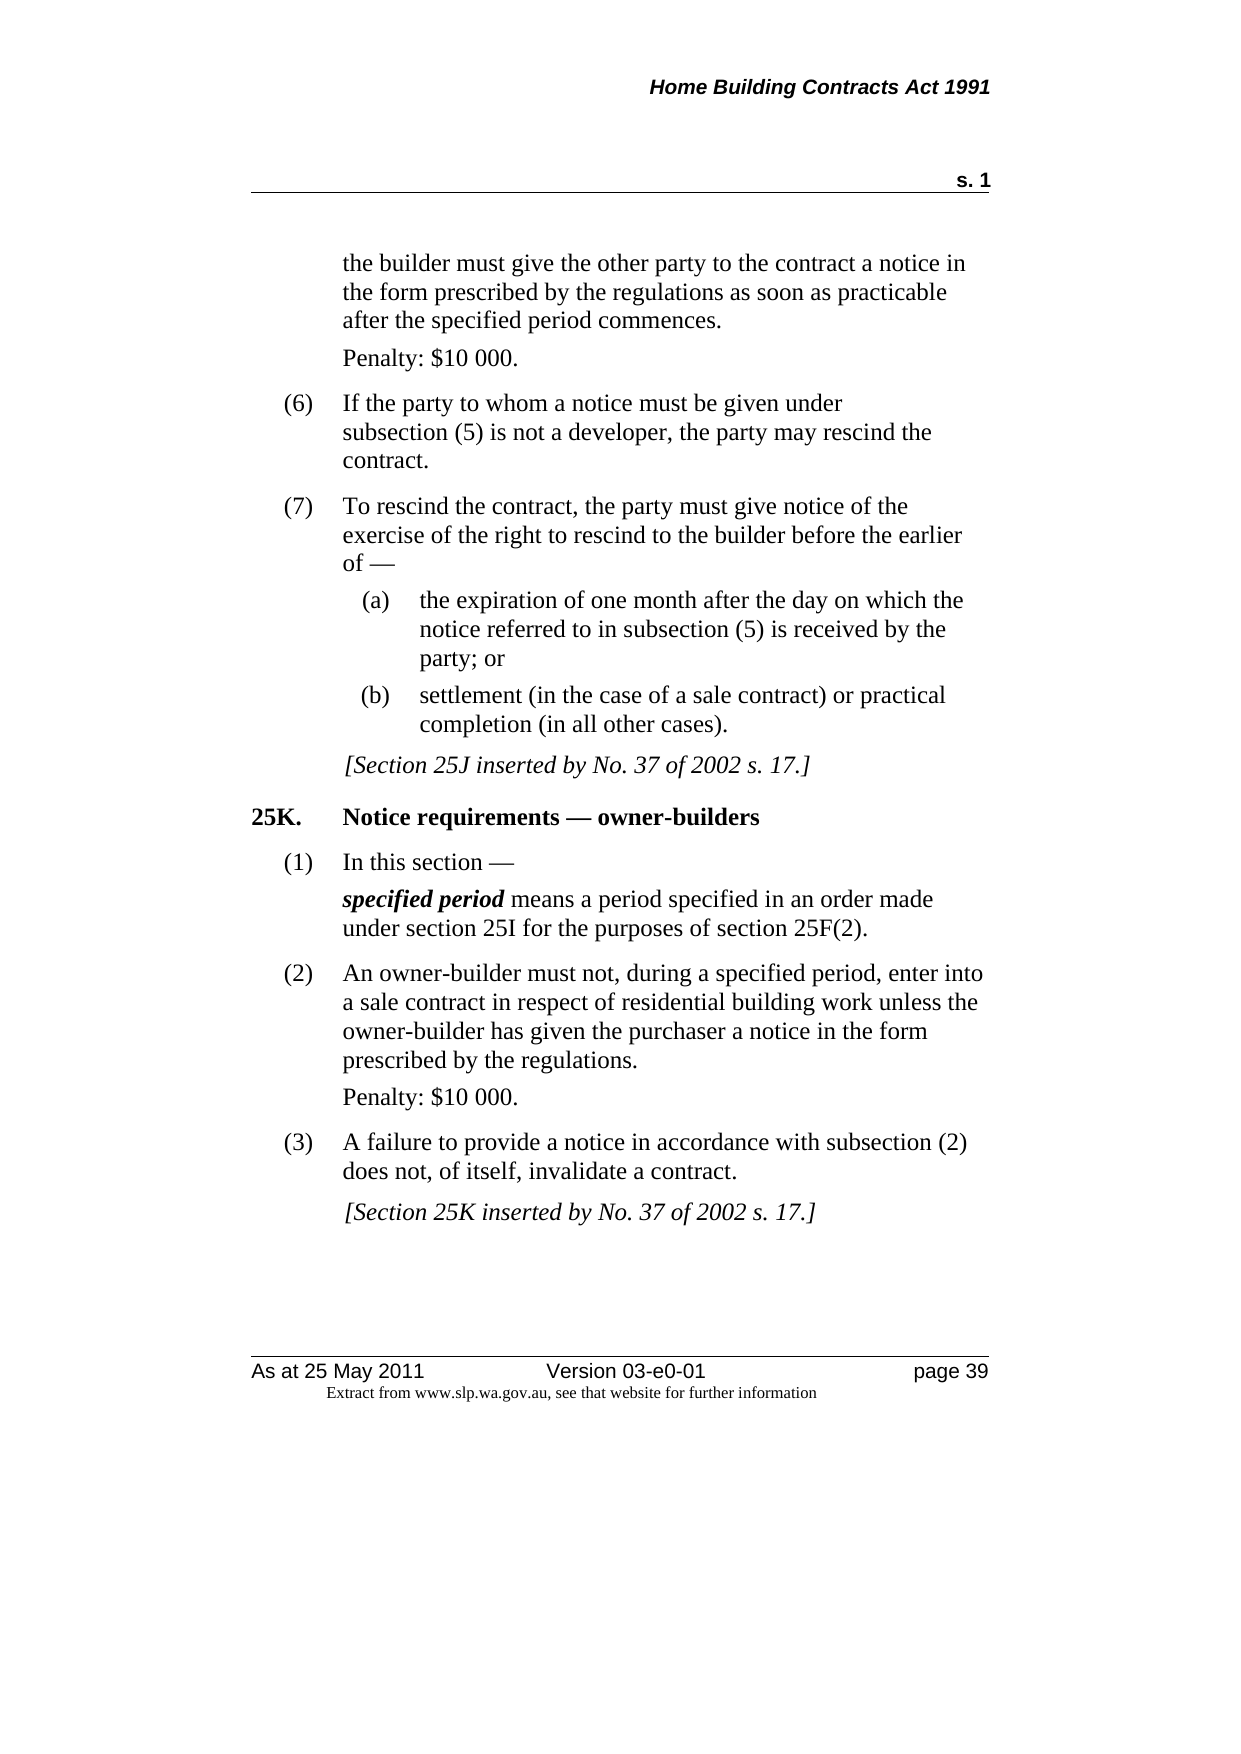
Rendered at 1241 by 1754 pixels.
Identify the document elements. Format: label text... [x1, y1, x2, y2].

text the builder must give the other party to the contract a notice in the form prescribed by the regulations as soon as practicable after the specified period commences. [251, 248, 989, 334]
text [Section 25K inserted by No. 37 of 2002 s. 17.] [251, 1197, 989, 1226]
text Penalty: $10 000. [251, 1082, 989, 1111]
text (b) settlement (in the case of a sale contract) or practical completion (in all other cases). [251, 680, 989, 738]
text (a) the expiration of one month after the day on which the notice referred to in subsection (5) is received by the party; or [251, 586, 989, 672]
text Penalty: $10 000. [251, 343, 989, 371]
text (2) An owner-builder must not, during a specified period, enter into a sale contract in respect of residential building work unless the owner-builder has given the purchaser a notice in the form prescribed by the regulations. [251, 958, 989, 1073]
subtitle 25K. Notice requirements — owner-builders [251, 802, 989, 831]
text [Section 25J inserted by No. 37 of 2002 s. 17.] [251, 750, 989, 779]
text specified period means a period specified in an order made under section 25I for the purposes of section 25F(2). [251, 884, 989, 942]
text (6) If the party to whom a notice must be given under subsection (5) is not a developer, the party may rescind the contract. [251, 388, 989, 474]
text (1) In this section — [251, 847, 989, 876]
text (7) To rescind the contract, the party must give notice of the exercise of the right to rescind to the builder before the earlier of — [251, 491, 989, 577]
text (3) A failure to provide a notice in accordance with subsection (2) does not, of itself, invalidate a contract. [251, 1127, 989, 1185]
